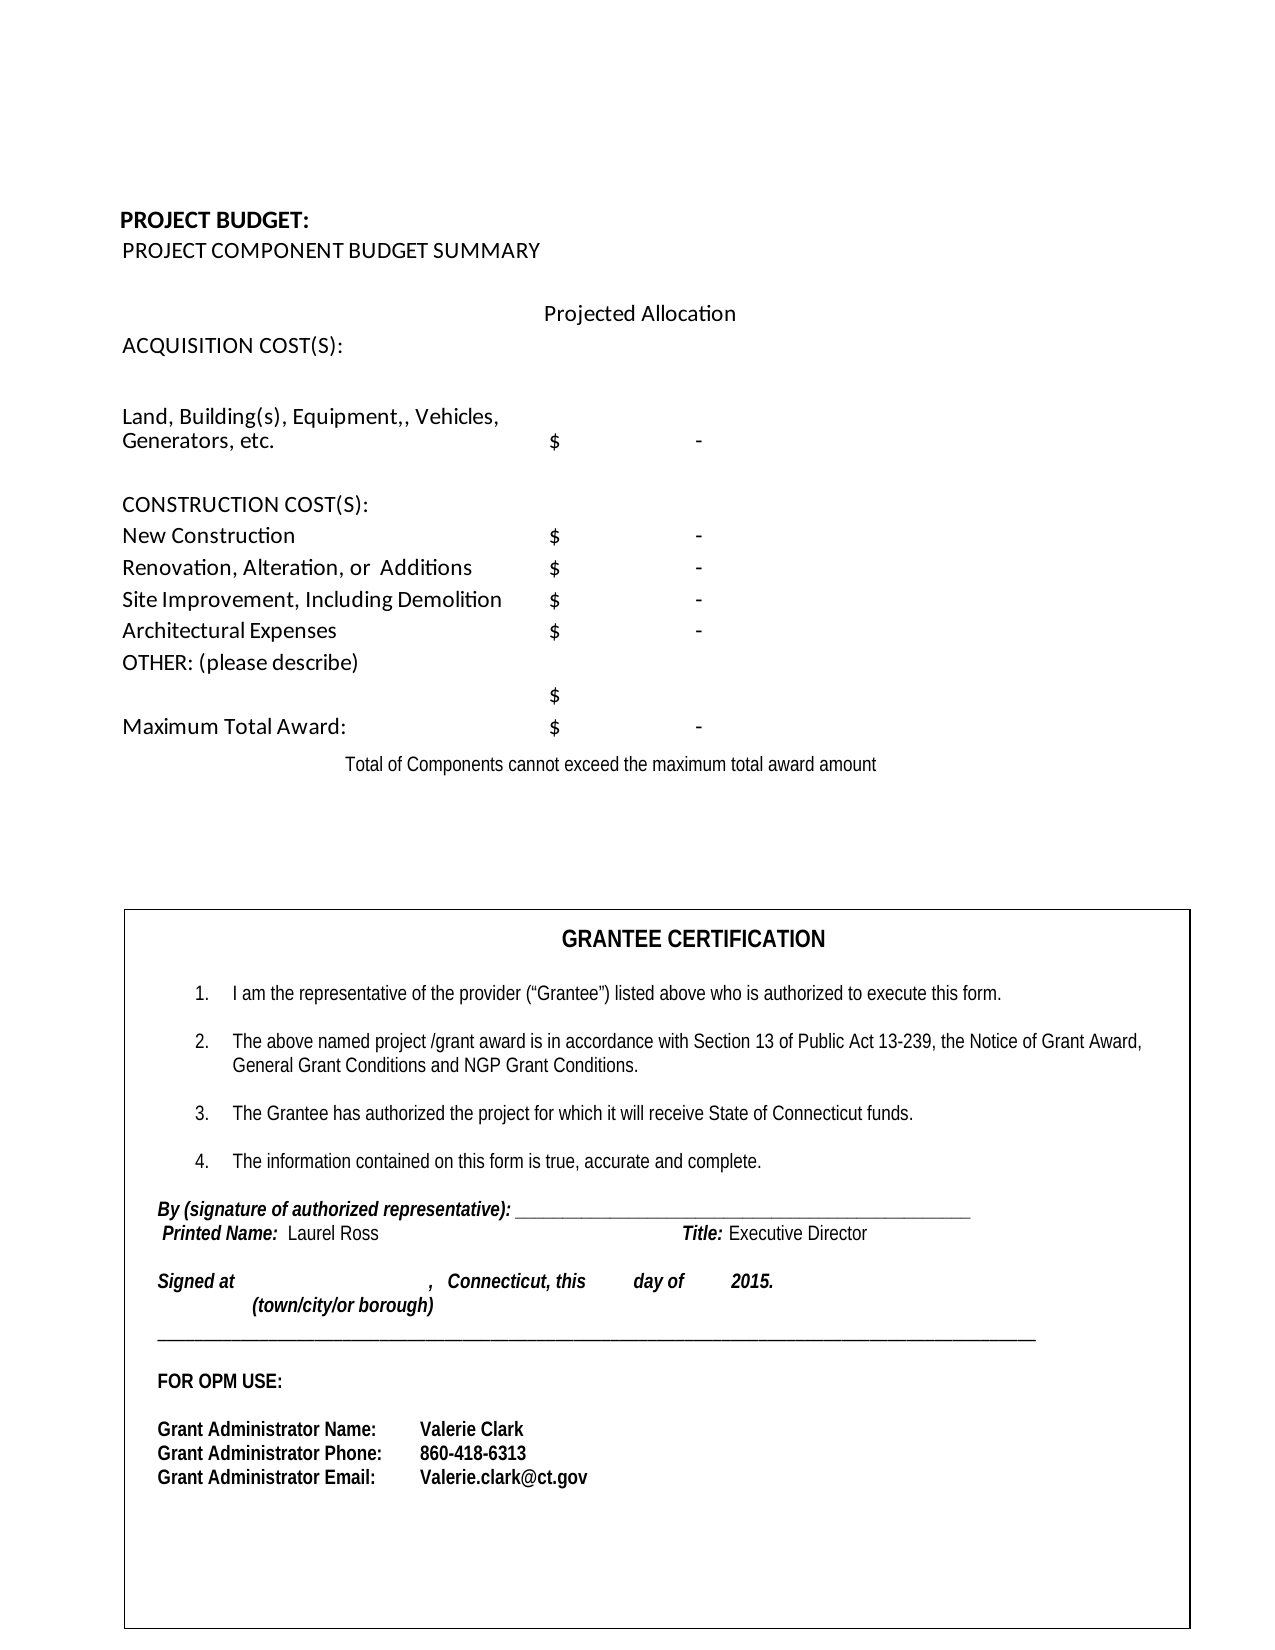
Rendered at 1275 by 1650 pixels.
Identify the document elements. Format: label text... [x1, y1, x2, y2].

text PROJECT BUDGET: [120, 205, 1155, 235]
text Total of Components cannot exceed the maximum total award amount [120, 751, 1155, 775]
text Grant Administrator Name: Valerie Clark [157, 1417, 1155, 1441]
text Printed Name: Laurel Ross Title: Executive Director [157, 1221, 1155, 1244]
list The Grantee has authorized the project for which it will receive State of Connecticut funds. [195, 1101, 1155, 1125]
list I am the representative of the provider (“Grantee”) listed above who is authorized to execute this form. [195, 981, 1155, 1005]
text (town/city/or borough) [157, 1292, 1155, 1316]
list The above named project /grant award is in accordance with Section 13 of Public Act 13-239, the Notice of Grant Award, General Grant Conditions and NGP Grant Conditions. [195, 1029, 1155, 1077]
text Grant Administrator Email: Valerie.clark@ct.gov [157, 1465, 1155, 1489]
text By (signature of authorized representative): ________________________________________________ [157, 1197, 1155, 1221]
list The information contained on this form is true, accurate and complete. [195, 1149, 1155, 1173]
text FOR OPM USE: [157, 1369, 1155, 1393]
text _______________________________________________________________________________________________ [157, 1316, 1155, 1345]
text Grant Administrator Phone: 860-418-6313 [157, 1441, 1155, 1465]
list GRANTEE CERTIFICATION [232, 924, 1155, 952]
text Signed at , Connecticut, this day of 2015. [157, 1268, 1155, 1292]
